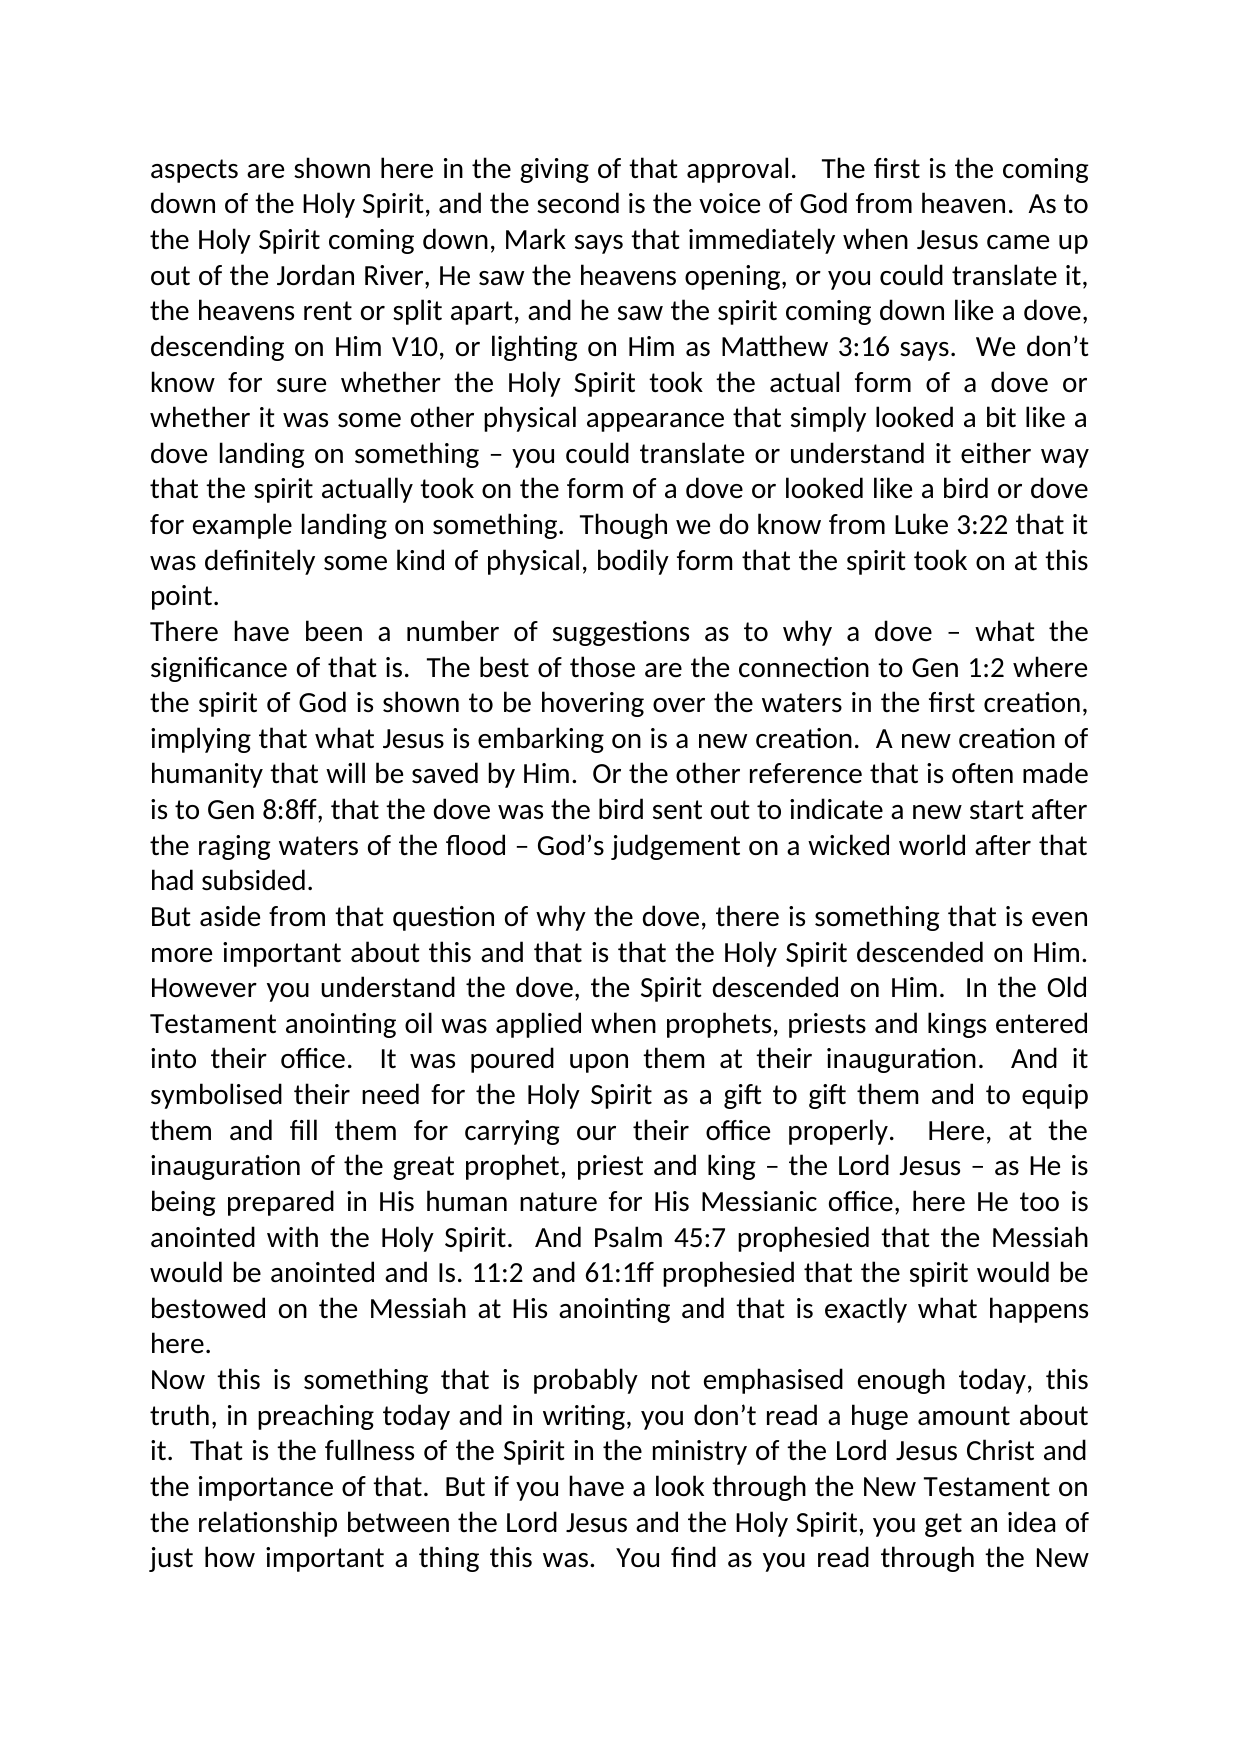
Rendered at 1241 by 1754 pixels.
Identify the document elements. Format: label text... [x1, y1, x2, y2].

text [150, 1361, 1090, 1575]
text But aside from that question of why the dove, there is something that is even more important about this and that is that the Holy Spirit descended on Him. However you understand the dove, the Spirit descended on Him. In the Old Testament anointing oil was applied when prophets, priests and kings entered into their office. It was poured upon them at their inauguration. And it symbolised their need for the Holy Spirit as a gift to gift them and to equip them and fill them for carrying our their office properly. Here, at the inauguration of the great prophet, priest and king – the Lord Jesus – as He is being prepared in His human nature for His Messianic office, here He too is anointed with the Holy Spirit. And Psalm 45:7 prophesied that the Messiah would be anointed and Is. 11:2 and 61:1ff prophesied that the spirit would be bestowed on the Messiah at His anointing and that is exactly what happens here. [150, 898, 1090, 1361]
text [150, 150, 1090, 613]
text There have been a number of suggestions as to why a dove – what the significance of that is. The best of those are the connection to Gen 1:2 where the spirit of God is shown to be hovering over the waters in the first creation, implying that what Jesus is embarking on is a new creation. A new creation of humanity that will be saved by Him. Or the other reference that is often made is to Gen 8:8ff, that the dove was the bird sent out to indicate a new start after the raging waters of the flood – God’s judgement on a wicked world after that had subsided. [150, 613, 1090, 898]
